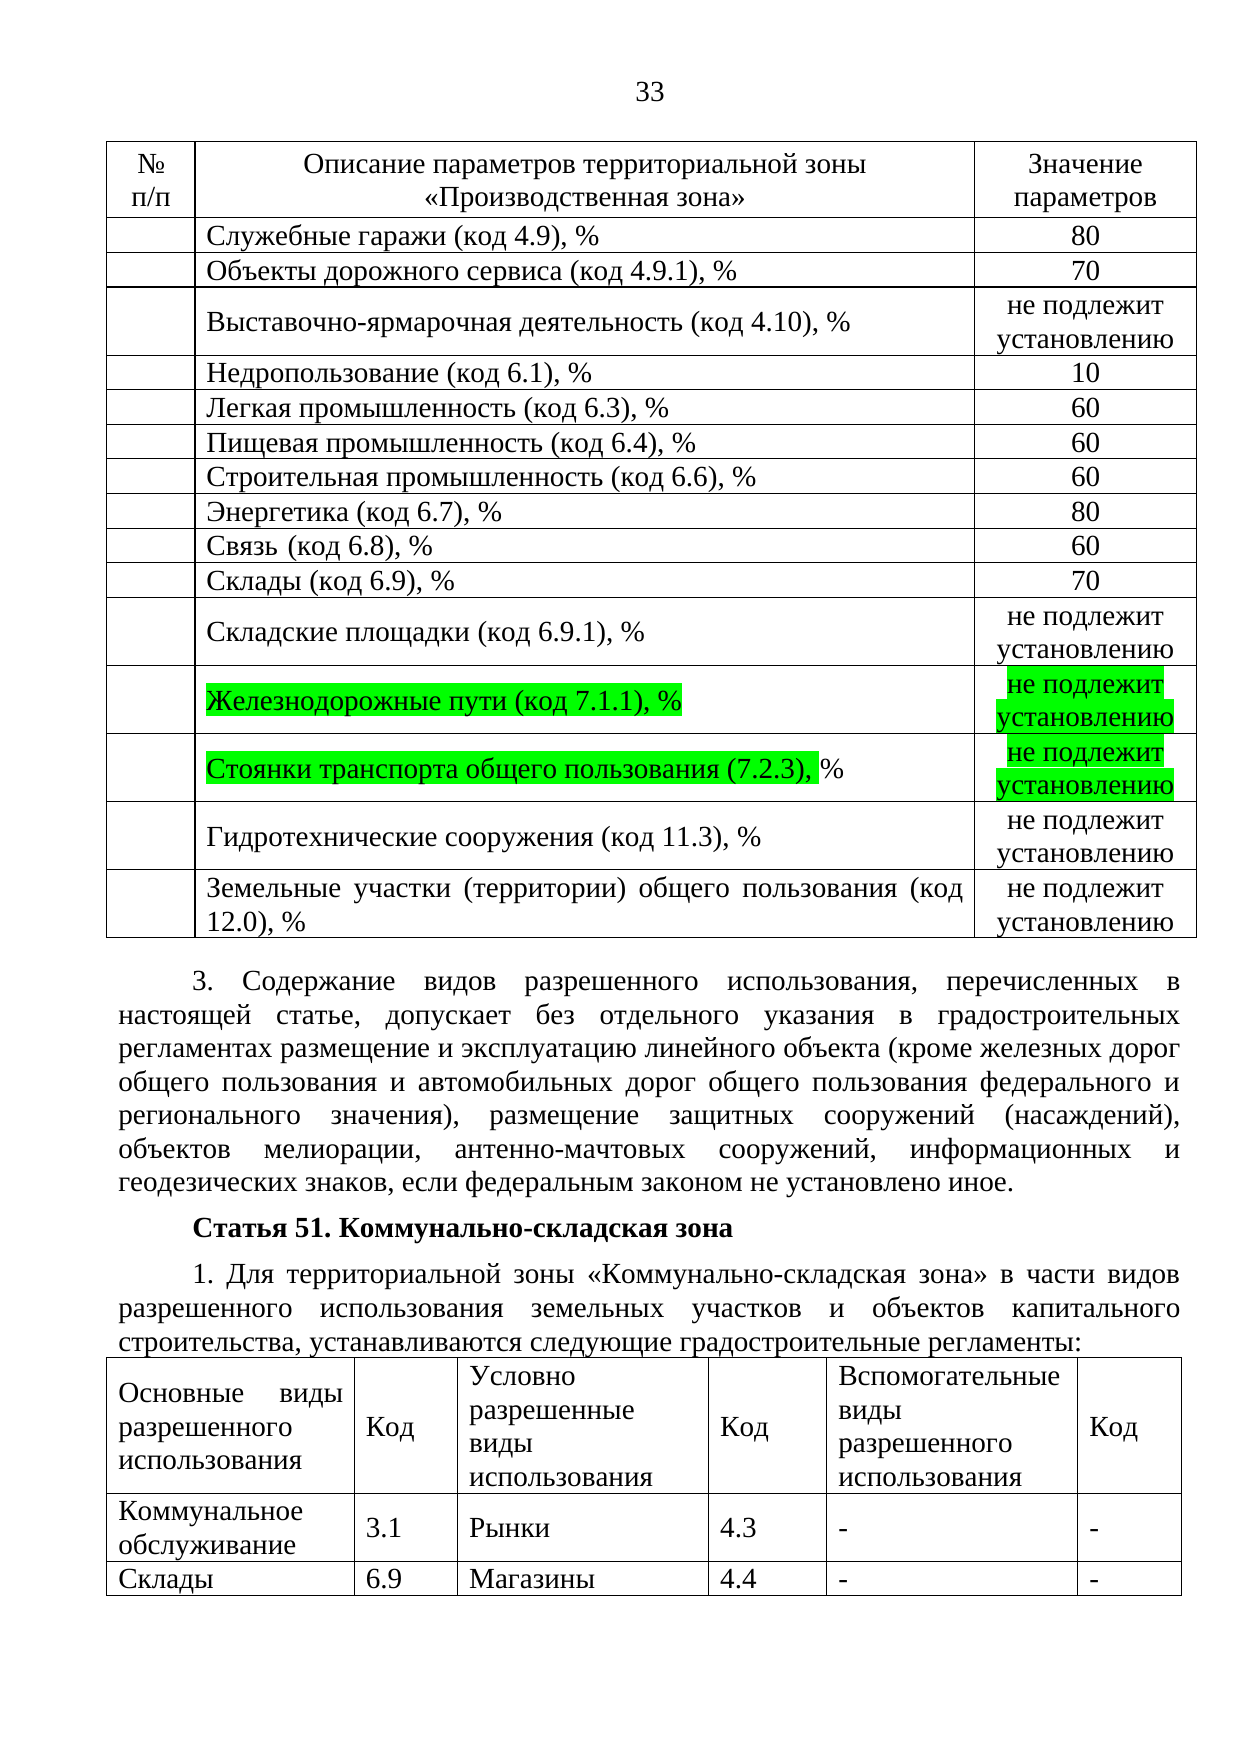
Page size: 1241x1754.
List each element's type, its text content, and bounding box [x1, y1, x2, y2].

table_header № п/п [107, 142, 194, 217]
table_header Код [709, 1358, 826, 1492]
table_cell 4.4 [709, 1562, 826, 1595]
table_cell не подлежит установлению [975, 598, 1196, 665]
table_cell не подлежит установлению [975, 288, 1196, 354]
table_cell Склады (код 6.9), % [196, 563, 974, 597]
table_cell Стоянки транспорта общего пользования (7.2.3), % [196, 734, 974, 801]
table_cell Объекты дорожного сервиса (код 4.9.1), % [196, 253, 974, 286]
table_cell не подлежит установлению [975, 802, 1196, 869]
table_header Значение параметров [975, 142, 1196, 217]
table_header Код [1078, 1358, 1181, 1492]
table_cell Склады [107, 1562, 354, 1595]
table_cell Пищевая промышленность (код 6.4), % [196, 425, 974, 458]
table_cell 6.9 [355, 1562, 457, 1595]
table_cell не подлежит установлению [975, 734, 1196, 801]
table_cell [107, 425, 194, 458]
table_cell Связь (код 6.8), % [196, 529, 974, 562]
table_cell Складские площадки (код 6.9.1), % [196, 598, 974, 665]
table_cell 60 [975, 529, 1196, 562]
table_cell Выставочно-ярмарочная деятельность (код 4.10), % [196, 288, 974, 354]
table_cell 60 [975, 459, 1196, 493]
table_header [827, 1358, 1077, 1492]
table_cell 80 [975, 218, 1196, 252]
table_cell не подлежит установлению [1164, 666, 1196, 733]
table_cell Легкая промышленность (код 6.3), % [196, 390, 974, 424]
table_cell Магазины [458, 1562, 708, 1595]
table_cell - [1078, 1494, 1181, 1561]
table_cell [107, 494, 194, 527]
table_cell [107, 218, 194, 252]
table_header Код [355, 1358, 457, 1492]
table_cell 60 [975, 390, 1196, 424]
table_cell 70 [975, 253, 1196, 286]
table_cell [107, 529, 194, 562]
table_cell Недропользование (код 6.1), % [196, 356, 974, 389]
table_cell - [827, 1494, 1077, 1561]
text 1. Для территориальной зоны «Коммунально-складская зона» в части видов разрешенного использования земельных участков и объектов капитального строительства, устанавливаются следующие градостроительные регламенты: [118, 1257, 1181, 1357]
table_cell Железнодорожные пути (код 7.1.1), % [196, 666, 974, 733]
table_cell [107, 253, 194, 286]
table_cell 80 [975, 494, 1196, 527]
table_cell [107, 356, 194, 389]
table_cell [107, 598, 194, 665]
table_cell Гидротехнические сооружения (код 11.3), % [196, 802, 974, 869]
subtitle Статья 51. Коммунально-складская зона [118, 1211, 1181, 1244]
table_cell Служебные гаражи (код 4.9), % [196, 218, 974, 252]
table_cell [107, 734, 194, 801]
table_cell 70 [975, 563, 1196, 597]
table_cell [107, 870, 194, 937]
table_cell [107, 288, 194, 354]
table_cell [107, 666, 194, 733]
table_cell [107, 459, 194, 493]
table_cell Земельные участки (территории) общего пользования (код 12.0), % [196, 870, 974, 937]
table_cell Коммунальное обслуживание [107, 1494, 354, 1561]
table_header Описание параметров территориальной зоны «Производственная зона» [196, 142, 974, 217]
text 3. Содержание видов разрешенного использования, перечисленных в настоящей статье, допускает без отдельного указания в градостроительных регламентах размещение и эксплуатацию линейного объекта (кроме железных дорог общего пользования и автомобильных дорог общего пользования федерального и регионального значения), размещение защитных сооружений (насаждений), объектов мелиорации, антенно-мачтовых сооружений, информационных и геодезических знаков, если федеральным законом не установлено иное. [118, 963, 1181, 1198]
table_cell [107, 390, 194, 424]
table_cell 3.1 [355, 1494, 457, 1561]
table_cell не подлежит установлению [975, 666, 1007, 733]
table_cell не подлежит установлению [975, 870, 1196, 937]
table_cell Энергетика (код 6.7), % [196, 494, 974, 527]
table_cell 60 [975, 425, 1196, 458]
table_cell [107, 802, 194, 869]
table_cell [107, 563, 194, 597]
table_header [107, 1358, 354, 1492]
table_cell 10 [975, 356, 1196, 389]
table_cell 4.3 [709, 1494, 826, 1561]
table_cell - [827, 1562, 1077, 1595]
table_cell Рынки [458, 1494, 708, 1561]
table_header Условно разрешенные виды использования [458, 1358, 708, 1492]
table_cell - [1078, 1562, 1181, 1595]
table_cell Строительная промышленность (код 6.6), % [196, 459, 974, 493]
